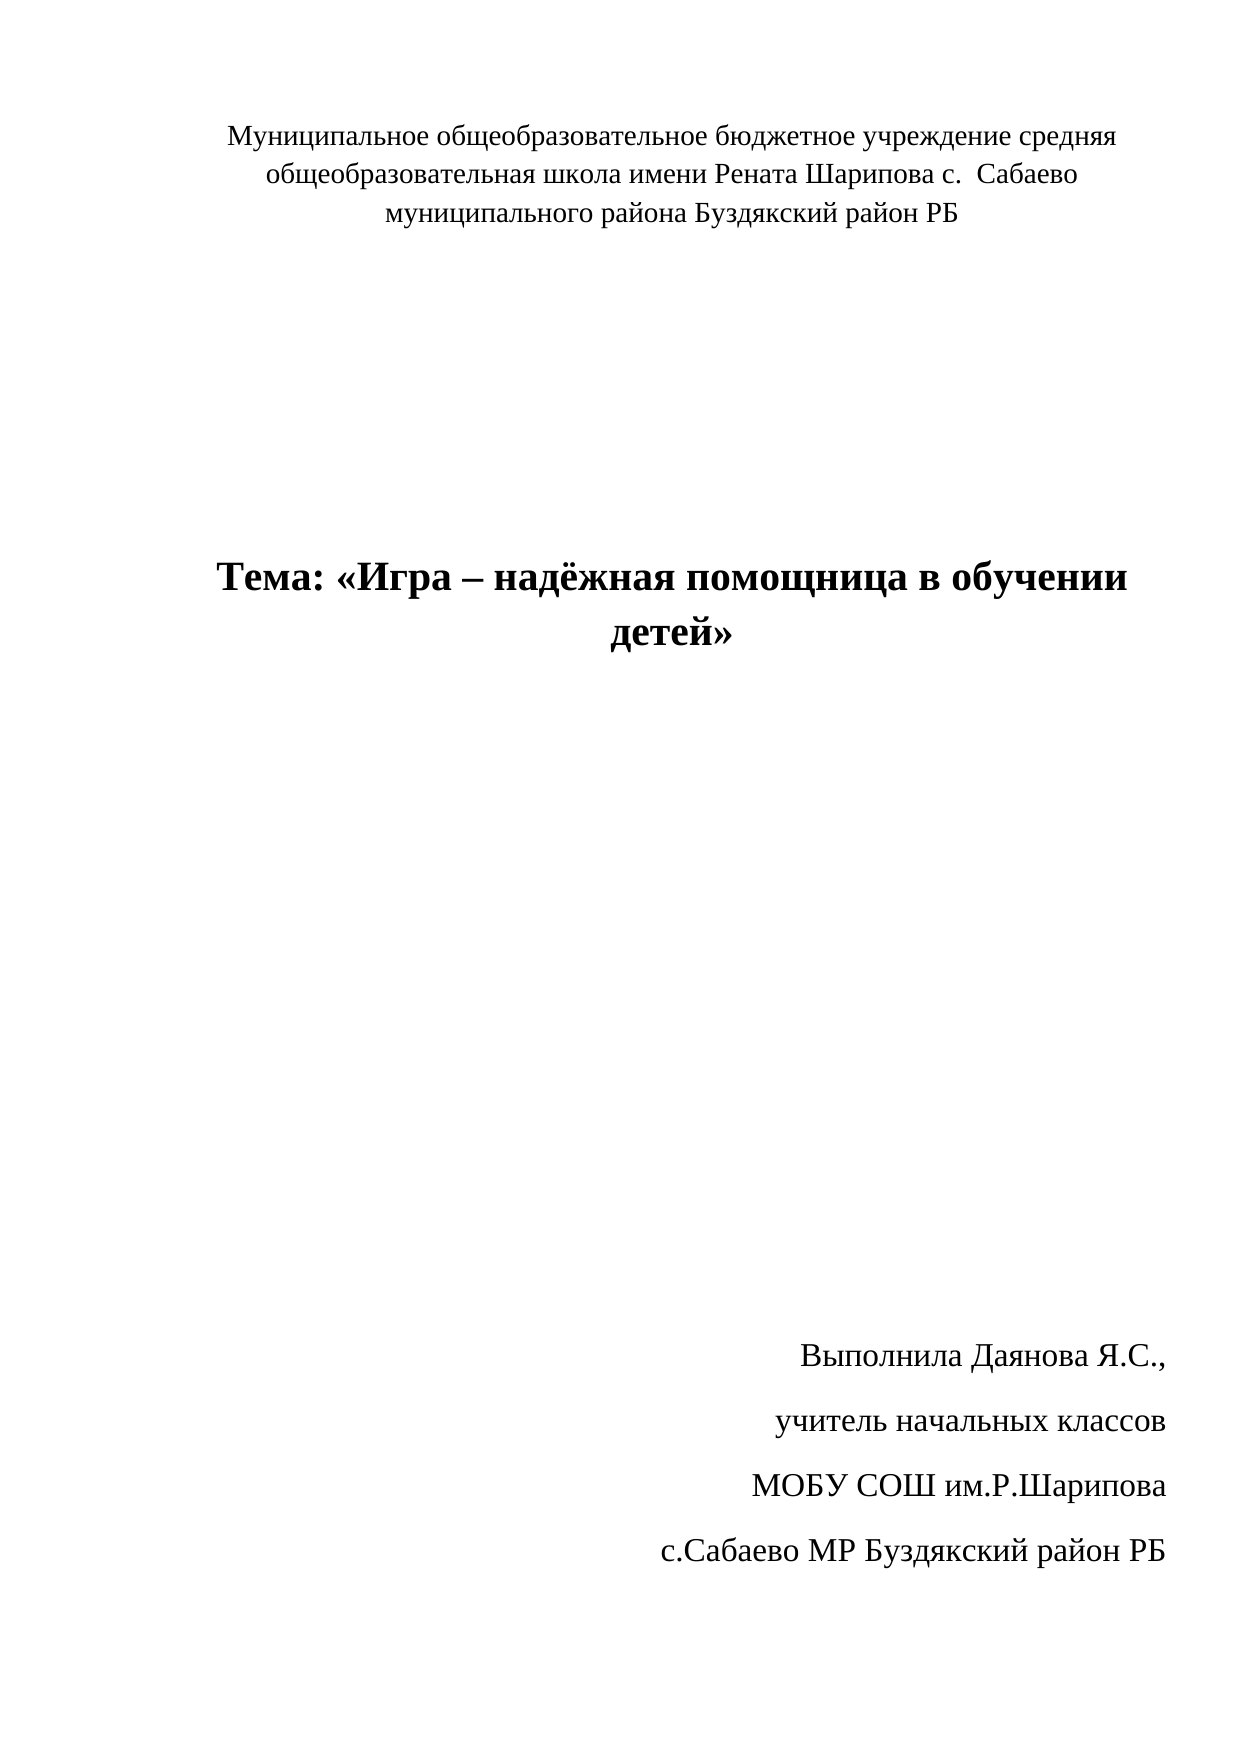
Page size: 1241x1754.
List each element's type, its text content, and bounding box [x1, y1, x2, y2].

text Тема: «Игра – надёжная помощница в обучении детей» [177, 551, 1167, 654]
text учитель начальных классов [177, 1401, 1167, 1439]
text Выполнила Даянова Я.С., [177, 1336, 1167, 1374]
text с.Сабаево МР Буздякский район РБ [177, 1530, 1167, 1569]
text МОБУ СОШ им.Р.Шарипова [177, 1465, 1167, 1504]
text Муниципальное общеобразовательное бюджетное учреждение средняя общеобразовательная школа имени Рената Шарипова с. Сабаево муниципального района Буздякский район РБ [177, 118, 1167, 229]
